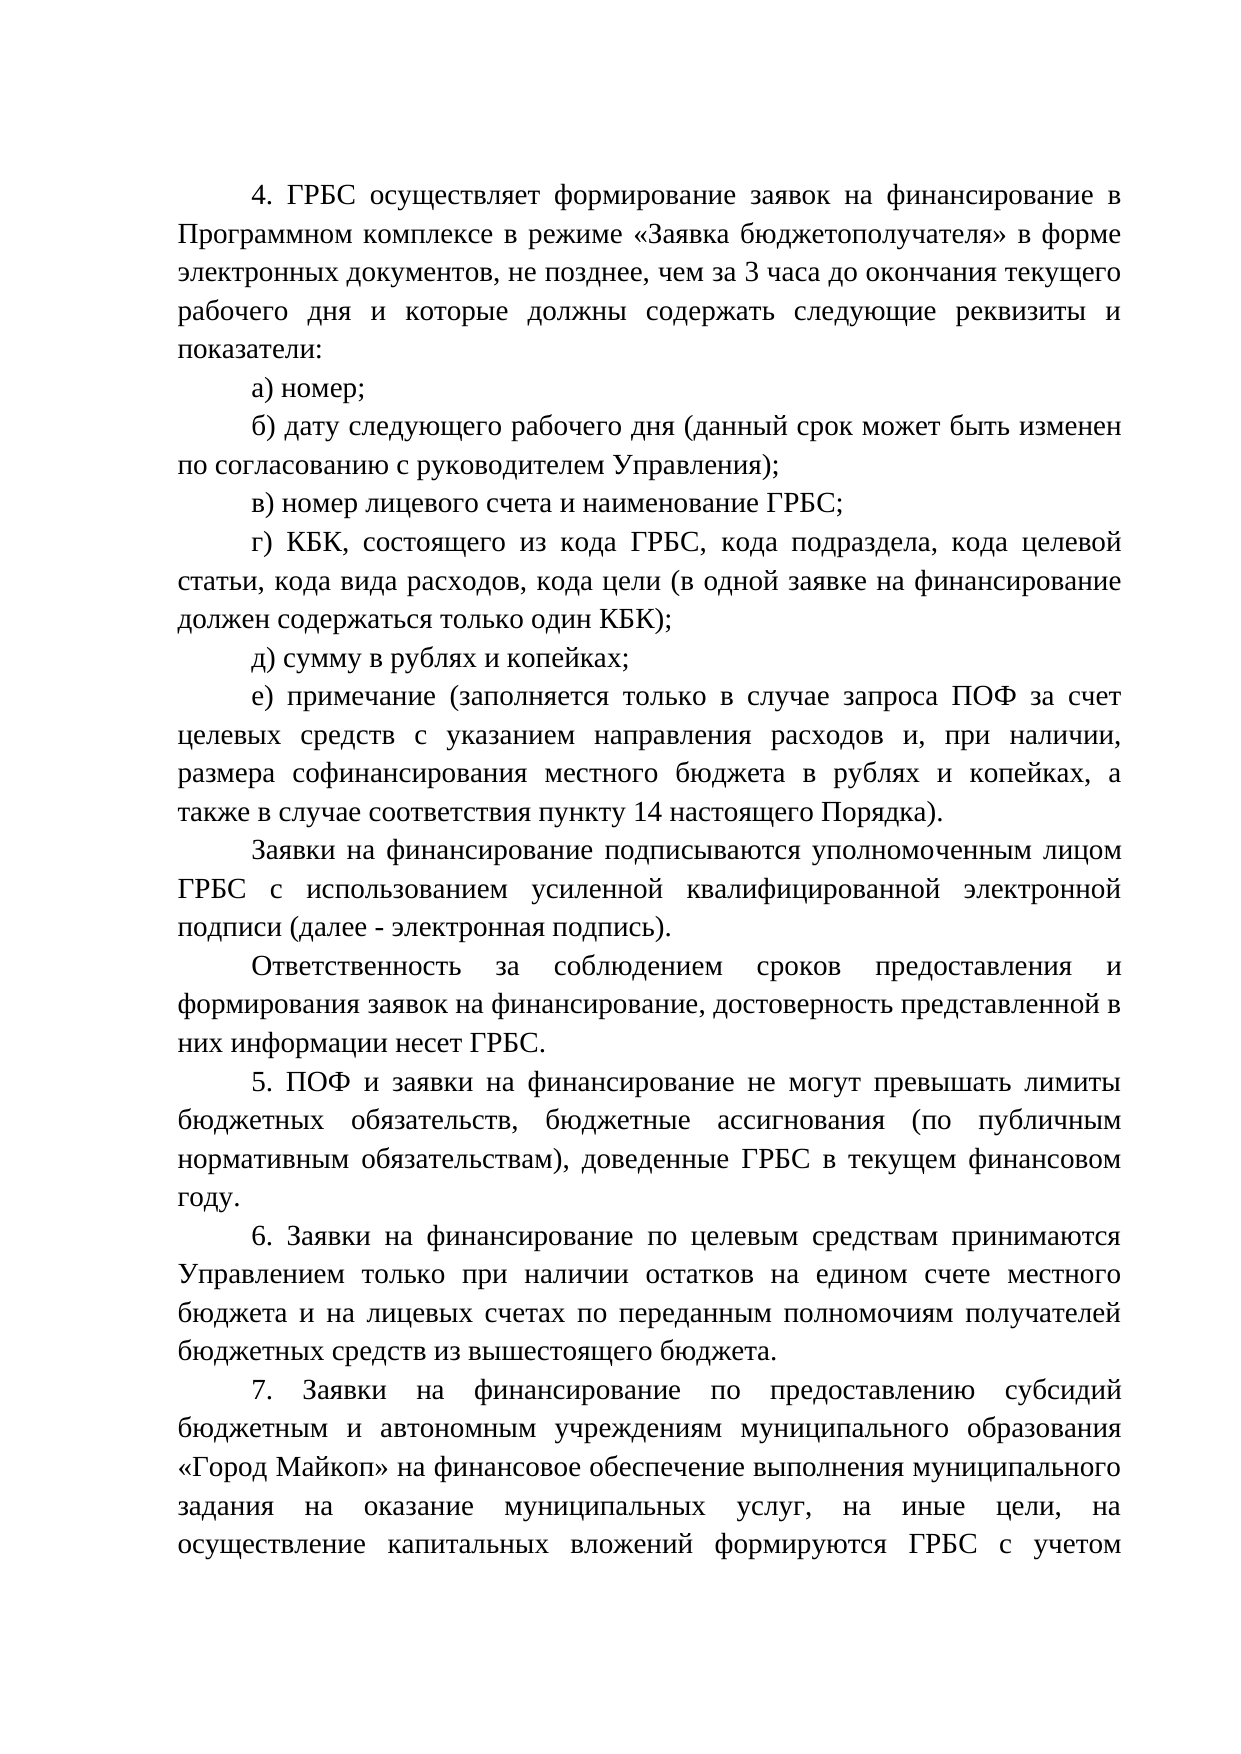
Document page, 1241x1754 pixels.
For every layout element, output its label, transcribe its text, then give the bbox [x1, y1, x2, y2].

text Ответственность за соблюдением сроков предоставления и формирования заявок на финансирование, достоверность представленной в них информации несет ГРБС. [177, 948, 1122, 1059]
text д) сумму в рублях и копейках; [177, 640, 1122, 673]
text б) дату следующего рабочего дня (данный срок может быть изменен по согласованию с руководителем Управления); [177, 408, 1122, 481]
text 5. ПОФ и заявки на финансирование не могут превышать лимиты бюджетных обязательств, бюджетные ассигнования (по публичным нормативным обязательствам), доведенные ГРБС в текущем финансовом году. [177, 1064, 1122, 1213]
text 4. ГРБС осуществляет формирование заявок на финансирование в Программном комплексе в режиме «Заявка бюджетополучателя» в форме электронных документов, не позднее, чем за 3 часа до окончания текущего рабочего дня и которые должны содержать следующие реквизиты и показатели: [177, 177, 1122, 365]
text Заявки на финансирование подписываются уполномоченным лицом ГРБС с использованием усиленной квалифицированной электронной подписи (далее - электронная подпись). [177, 832, 1122, 943]
text г) КБК, состоящего из кода ГРБС, кода подраздела, кода целевой статьи, кода вида расходов, кода цели (в одной заявке на финансирование должен содержаться только один КБК); [177, 524, 1122, 635]
text е) примечание (заполняется только в случае запроса ПОФ за счет целевых средств с указанием направления расходов и, при наличии, размера софинансирования местного бюджета в рублях и копейках, а также в случае соответствия пункту 14 настоящего Порядка). [177, 678, 1122, 827]
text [177, 1372, 1122, 1560]
text 6. Заявки на финансирование по целевым средствам принимаются Управлением только при наличии остатков на едином счете местного бюджета и на лицевых счетах по переданным полномочиям получателей бюджетных средств из вышестоящего бюджета. [177, 1218, 1122, 1367]
text а) номер; [177, 370, 1122, 403]
text в) номер лицевого счета и наименование ГРБС; [177, 486, 1122, 519]
